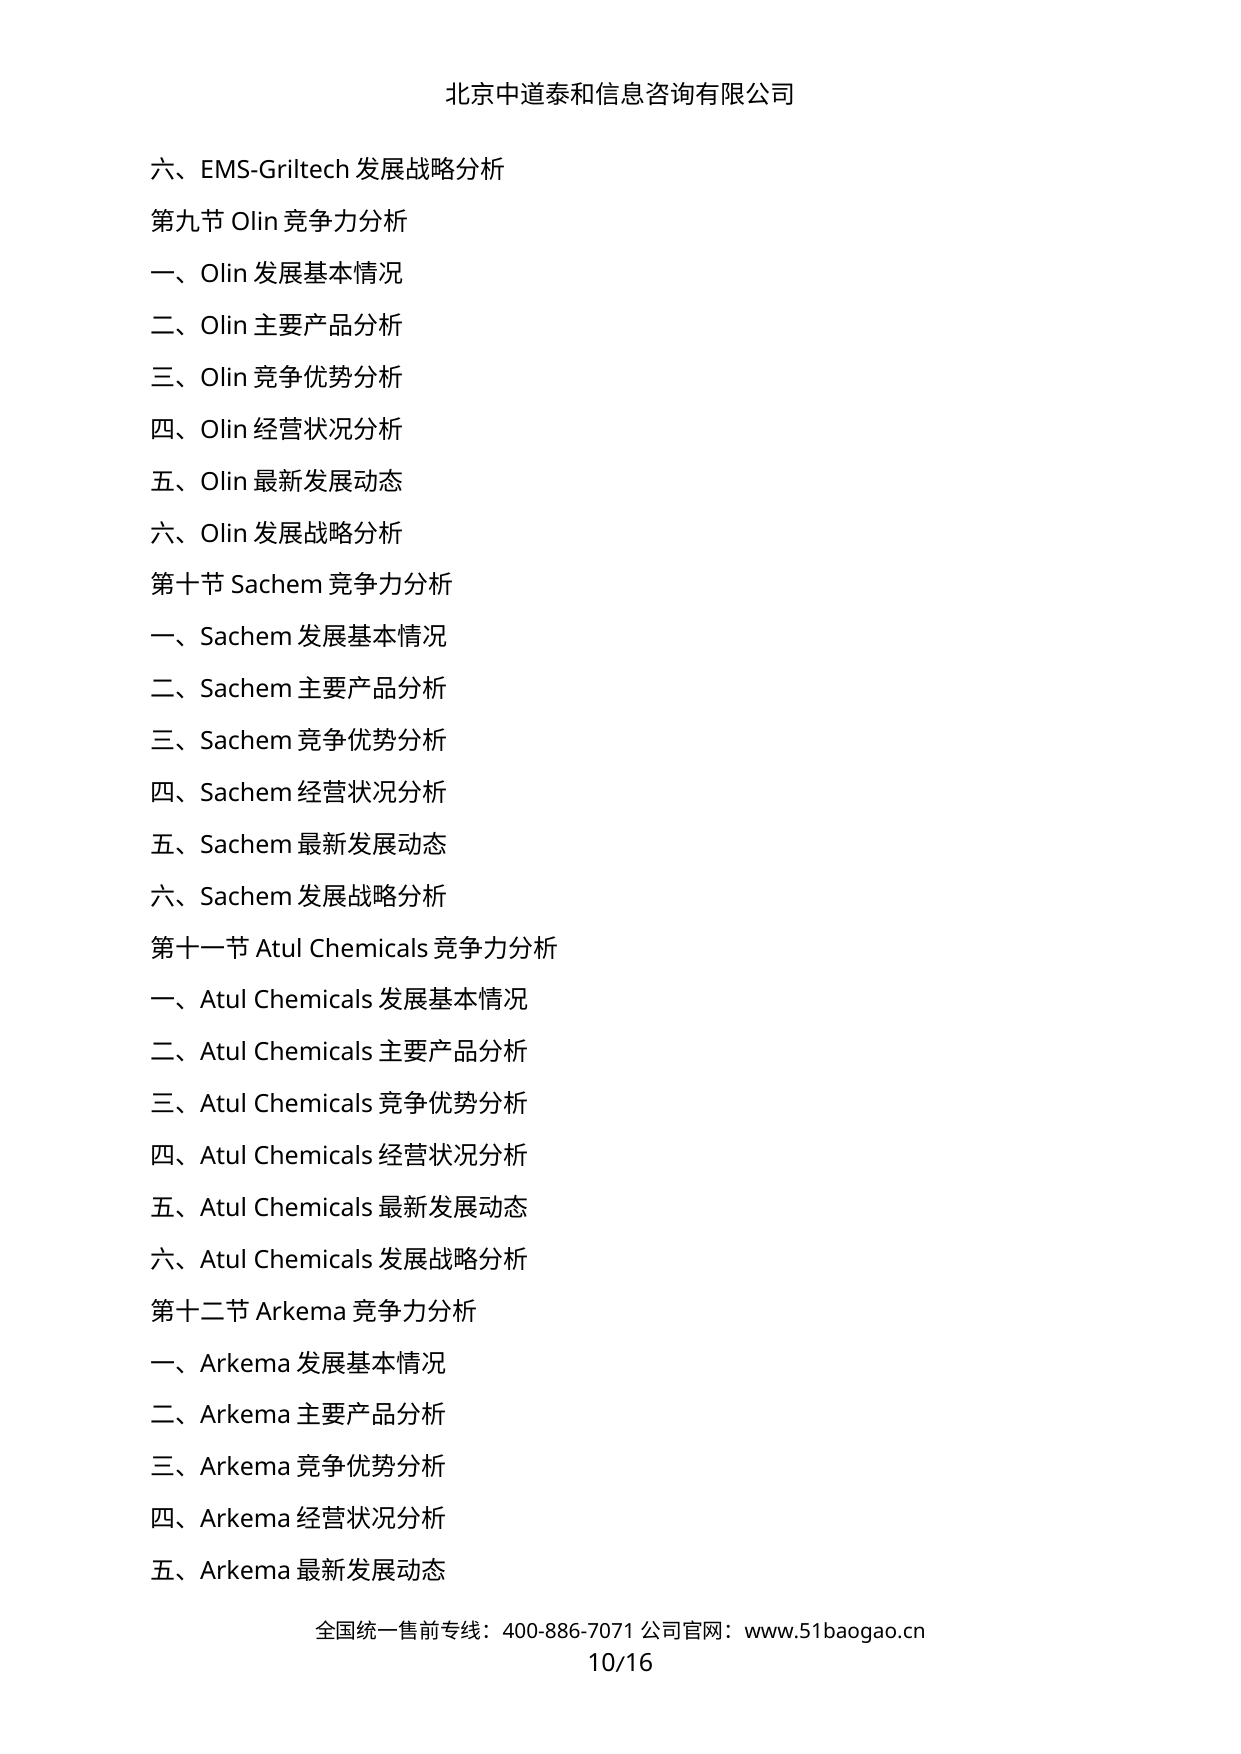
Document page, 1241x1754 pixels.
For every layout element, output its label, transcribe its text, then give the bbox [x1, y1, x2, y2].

text 五、Olin最新发展动态 [150, 461, 1090, 497]
text 第九节 Olin竞争力分析 [150, 202, 1090, 238]
text 六、Sachem发展战略分析 [150, 876, 1090, 912]
text 三、Olin竞争优势分析 [150, 357, 1090, 394]
text 第十二节 Arkema竞争力分析 [150, 1291, 1090, 1327]
text 四、Atul Chemicals经营状况分析 [150, 1136, 1090, 1172]
text 五、Arkema最新发展动态 [150, 1551, 1090, 1587]
text 第十一节 Atul Chemicals竞争力分析 [150, 928, 1090, 964]
text 六、Olin发展战略分析 [150, 513, 1090, 549]
text 六、Atul Chemicals发展战略分析 [150, 1239, 1090, 1276]
text 第十节 Sachem竞争力分析 [150, 565, 1090, 601]
text 一、Atul Chemicals发展基本情况 [150, 980, 1090, 1016]
text 二、Arkema主要产品分析 [150, 1395, 1090, 1431]
text 五、Sachem最新发展动态 [150, 824, 1090, 861]
text 二、Atul Chemicals主要产品分析 [150, 1032, 1090, 1068]
text 三、Sachem竞争优势分析 [150, 721, 1090, 757]
text 一、Sachem发展基本情况 [150, 617, 1090, 653]
text 四、Olin经营状况分析 [150, 409, 1090, 446]
text 四、Sachem经营状况分析 [150, 772, 1090, 809]
text 三、Arkema竞争优势分析 [150, 1447, 1090, 1483]
text 一、Olin发展基本情况 [150, 254, 1090, 290]
text 四、Arkema经营状况分析 [150, 1499, 1090, 1535]
text 五、Atul Chemicals最新发展动态 [150, 1187, 1090, 1224]
text 一、Arkema发展基本情况 [150, 1343, 1090, 1379]
text 二、Sachem主要产品分析 [150, 669, 1090, 705]
text 二、Olin主要产品分析 [150, 306, 1090, 342]
text 三、Atul Chemicals竞争优势分析 [150, 1084, 1090, 1120]
text 六、EMS-Griltech发展战略分析 [150, 150, 1090, 186]
